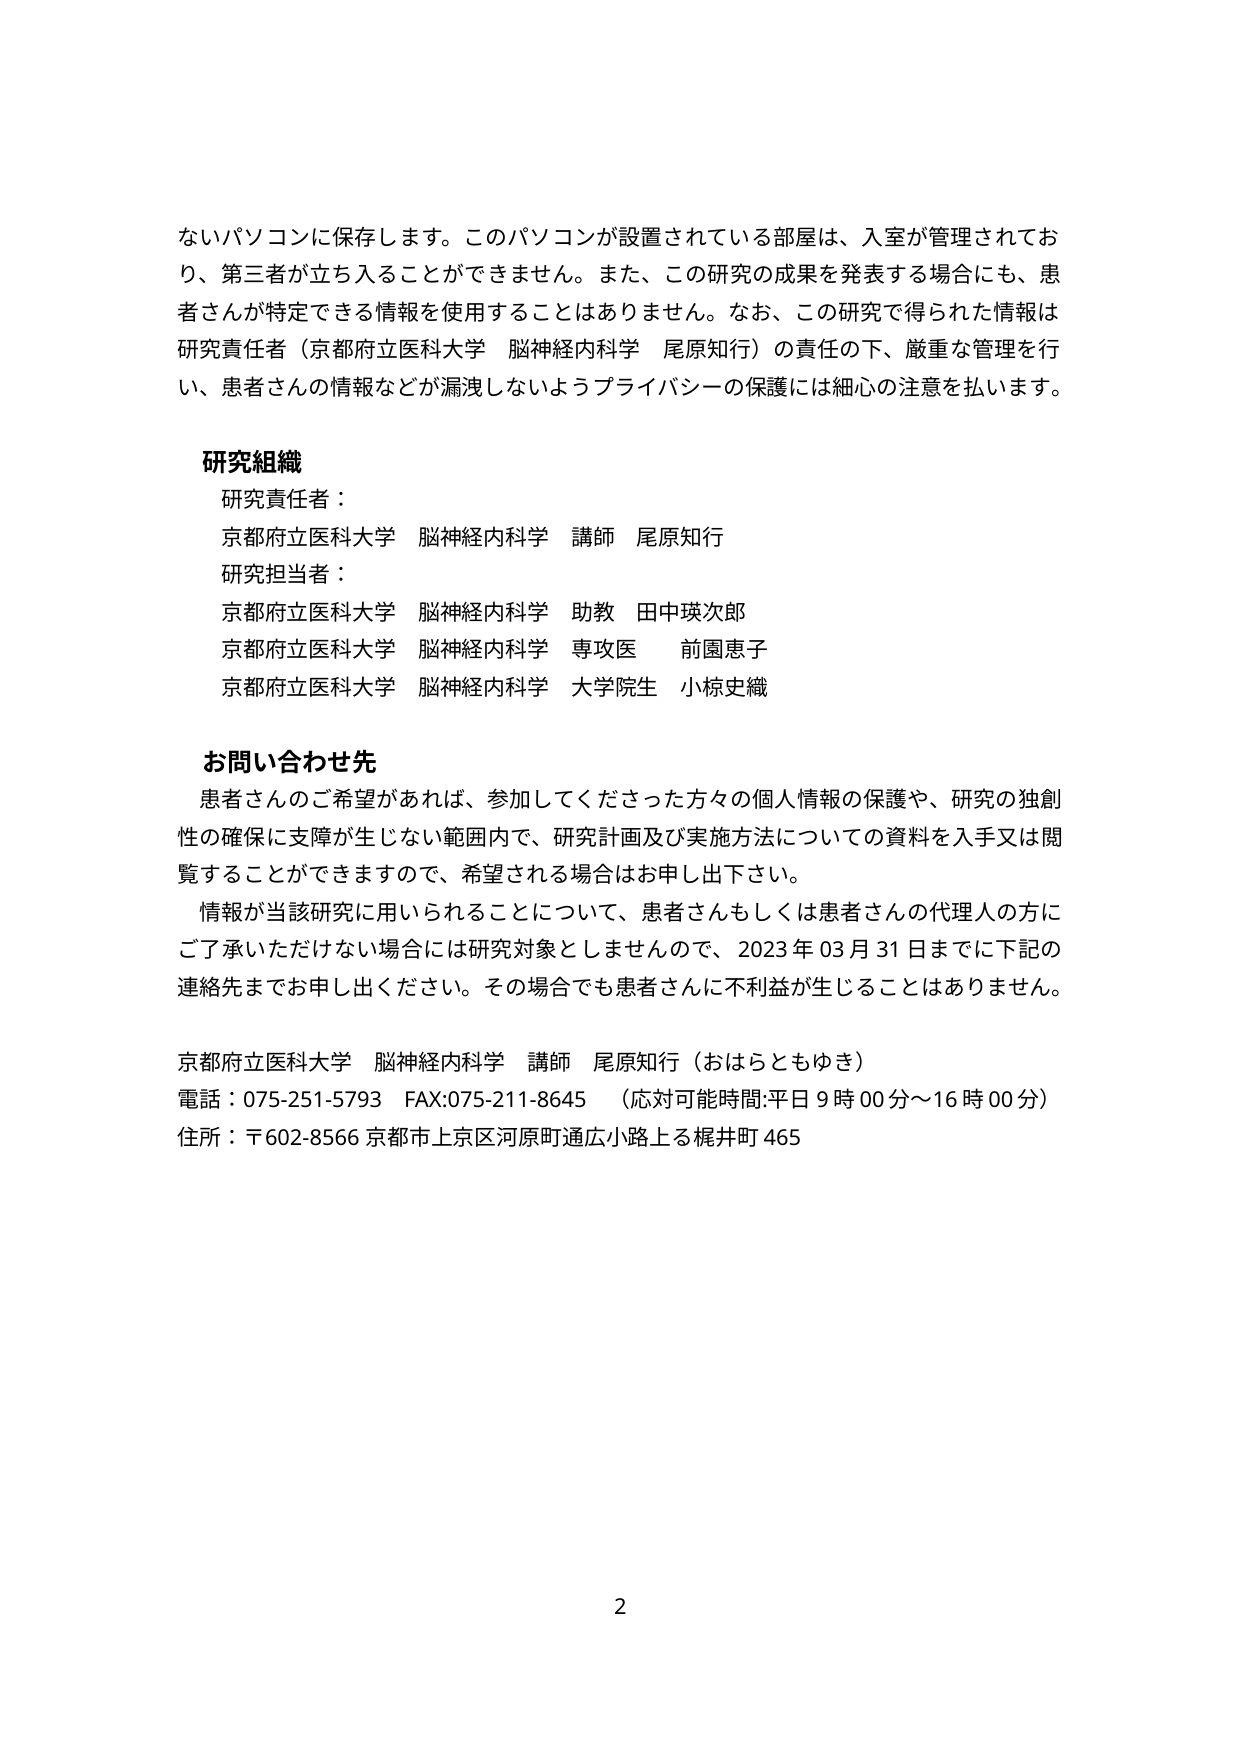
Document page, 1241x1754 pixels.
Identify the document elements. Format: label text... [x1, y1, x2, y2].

text 患者さんのご希望があれば、参加してくださった方々の個人情報の保護や、研究の独創性の確保に支障が生じない範囲内で、研究計画及び実施方法についての資料を入手又は閲覧することができますので、希望される場合はお申し出下さい。 [177, 779, 1063, 892]
text 情報が当該研究に用いられることについて、患者さんもしくは患者さんの代理人の方にご了承いただけない場合には研究対象としませんので、2023年03月31日までに下記の連絡先までお申し出ください。その場合でも患者さんに不利益が生じることはありません。 [177, 892, 1063, 1004]
subtitle 研究組織 [177, 442, 1063, 479]
text 研究担当者： [177, 554, 1063, 592]
text 住所：〒602-8566 京都市上京区河原町通広小路上る梶井町465 [177, 1117, 1063, 1154]
text 電話：075-251-5793 FAX:075-211-8645 （応対可能時間:平日 9時00分〜16時00分） [177, 1079, 1063, 1117]
text 研究責任者： [177, 479, 1063, 517]
text 京都府立医科大学 脳神経内科学 専攻医 前園恵子 [177, 629, 1063, 667]
text 京都府立医科大学 脳神経内科学 助教 田中瑛次郎 [177, 592, 1063, 629]
text 京都府立医科大学 脳神経内科学 講師 尾原知行（おはらともゆき） [177, 1042, 1063, 1079]
text 京都府立医科大学 脳神経内科学 講師 尾原知行 [177, 517, 1063, 554]
subtitle お問い合わせ先 [177, 742, 1063, 779]
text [177, 217, 1063, 404]
text 京都府立医科大学 脳神経内科学 大学院生 小椋史織 [177, 667, 1063, 704]
